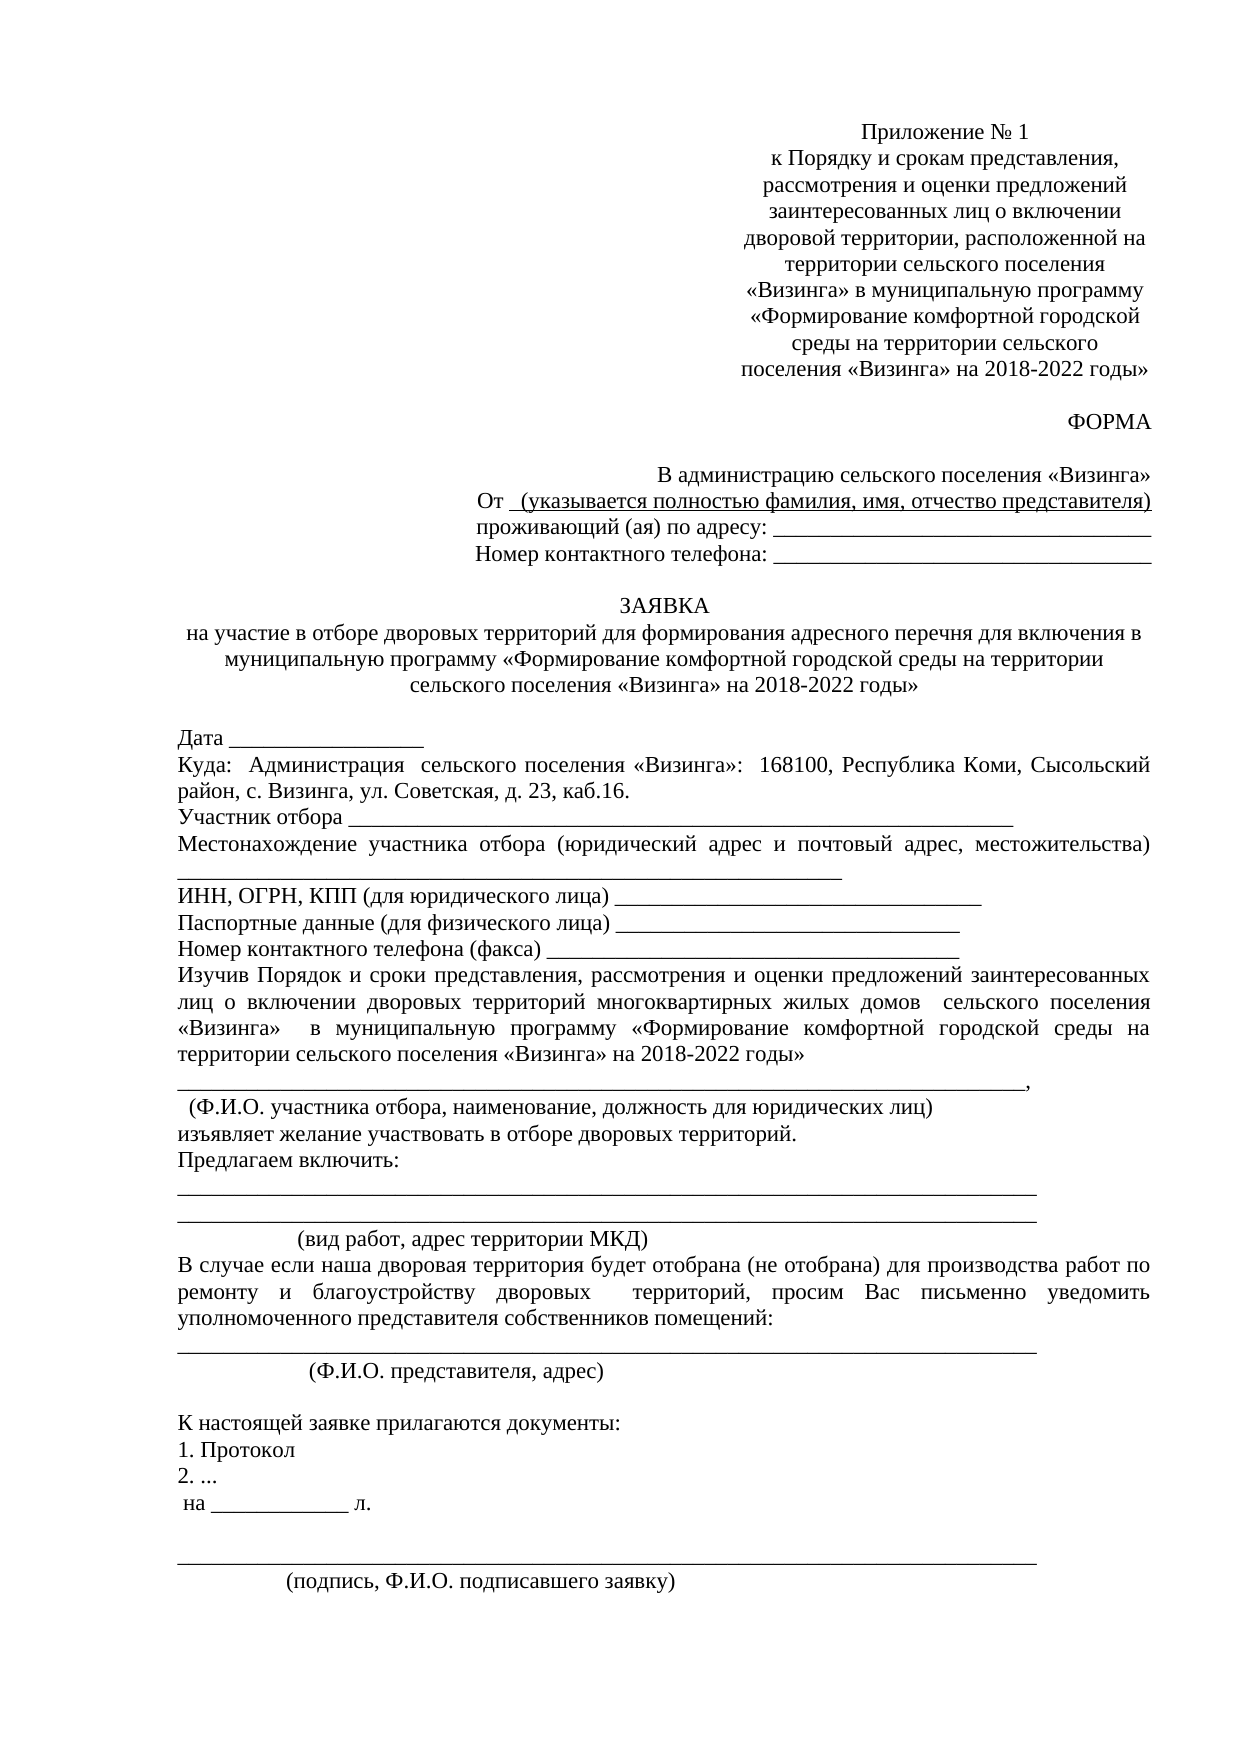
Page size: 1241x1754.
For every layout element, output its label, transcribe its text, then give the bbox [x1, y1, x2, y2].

text Изучив Порядок и сроки представления, рассмотрения и оценки предложений заинтересованных лиц о включении дворовых территорий многоквартирных жилых домов сельского поселения «Визинга» в муниципальную программу «Формирование комфортной городской среды на территории сельского поселения «Визинга» на 2018-2022 годы» [177, 961, 1152, 1067]
text (Ф.И.О. представителя, адрес) [177, 1357, 1152, 1383]
text Номер контактного телефона (факса) ____________________________________ [177, 935, 1152, 961]
text От (указывается полностью фамилия, имя, отчество представителя) [177, 487, 1152, 513]
text ЗАЯВКА [177, 592, 1152, 619]
text 2. ... [177, 1462, 1152, 1488]
text ___________________________________________________________________________ [177, 1330, 1152, 1357]
text на участие в отборе дворовых территорий для формирования адресного перечня для включения в муниципальную программу «Формирование комфортной городской среды на территории сельского поселения «Визинга» на 2018-2022 годы» [177, 619, 1152, 698]
text Номер контактного телефона: _________________________________ [177, 540, 1152, 566]
text В случае если наша дворовая территория будет отобрана (не отобрана) для производства работ по ремонту и благоустройству дворовых территорий, просим Вас письменно уведомить уполномоченного представителя собственников помещений: [177, 1251, 1152, 1330]
text ___________________________________________________________________________ [177, 1172, 1152, 1199]
text ___________________________________________________________________________ [177, 1541, 1152, 1568]
text Паспортные данные (для физического лица) ______________________________ [177, 909, 1152, 935]
text Приложение № 1 [738, 118, 1152, 144]
text на ____________ л. [177, 1488, 1152, 1515]
text к Порядку и срокам представления, рассмотрения и оценки предложений заинтересованных лиц о включении дворовой территории, расположенной на территории сельского поселения «Визинга» в муниципальную программу «Формирование комфортной городской среды на территории сельского поселения «Визинга» на 2018-2022 годы» [738, 144, 1152, 382]
text изъявляет желание участвовать в отборе дворовых территорий. [177, 1119, 1152, 1146]
text Дата _________________ [177, 724, 1152, 751]
text ФОРМА [177, 408, 1152, 434]
text Предлагаем включить: [177, 1146, 1152, 1172]
text К настоящей заявке прилагаются документы: [177, 1409, 1152, 1436]
text (подпись, Ф.И.О. подписавшего заявку) [177, 1568, 1152, 1594]
text 1. Протокол [177, 1436, 1152, 1462]
text Местонахождение участника отбора (юридический адрес и почтовый адрес, местожительства) __________________________________________________________ [177, 830, 1152, 882]
text (Ф.И.О. участника отбора, наименование, должность для юридических лиц) [177, 1093, 1152, 1119]
text Участник отбора __________________________________________________________ [177, 803, 1152, 830]
text ИНН, ОГРН, КПП (для юридического лица) ________________________________ [177, 882, 1152, 909]
text ___________________________________________________________________________ [177, 1199, 1152, 1225]
text __________________________________________________________________________, [177, 1067, 1152, 1093]
text В администрацию сельского поселения «Визинга» [177, 461, 1152, 487]
text Куда: Администрация сельского поселения «Визинга»: 168100, Республика Коми, Сысольский район, с. Визинга, ул. Советская, д. 23, каб.16. [177, 751, 1152, 803]
text проживающий (ая) по адресу: _________________________________ [177, 513, 1152, 540]
text (вид работ, адрес территории МКД) [177, 1225, 1152, 1251]
